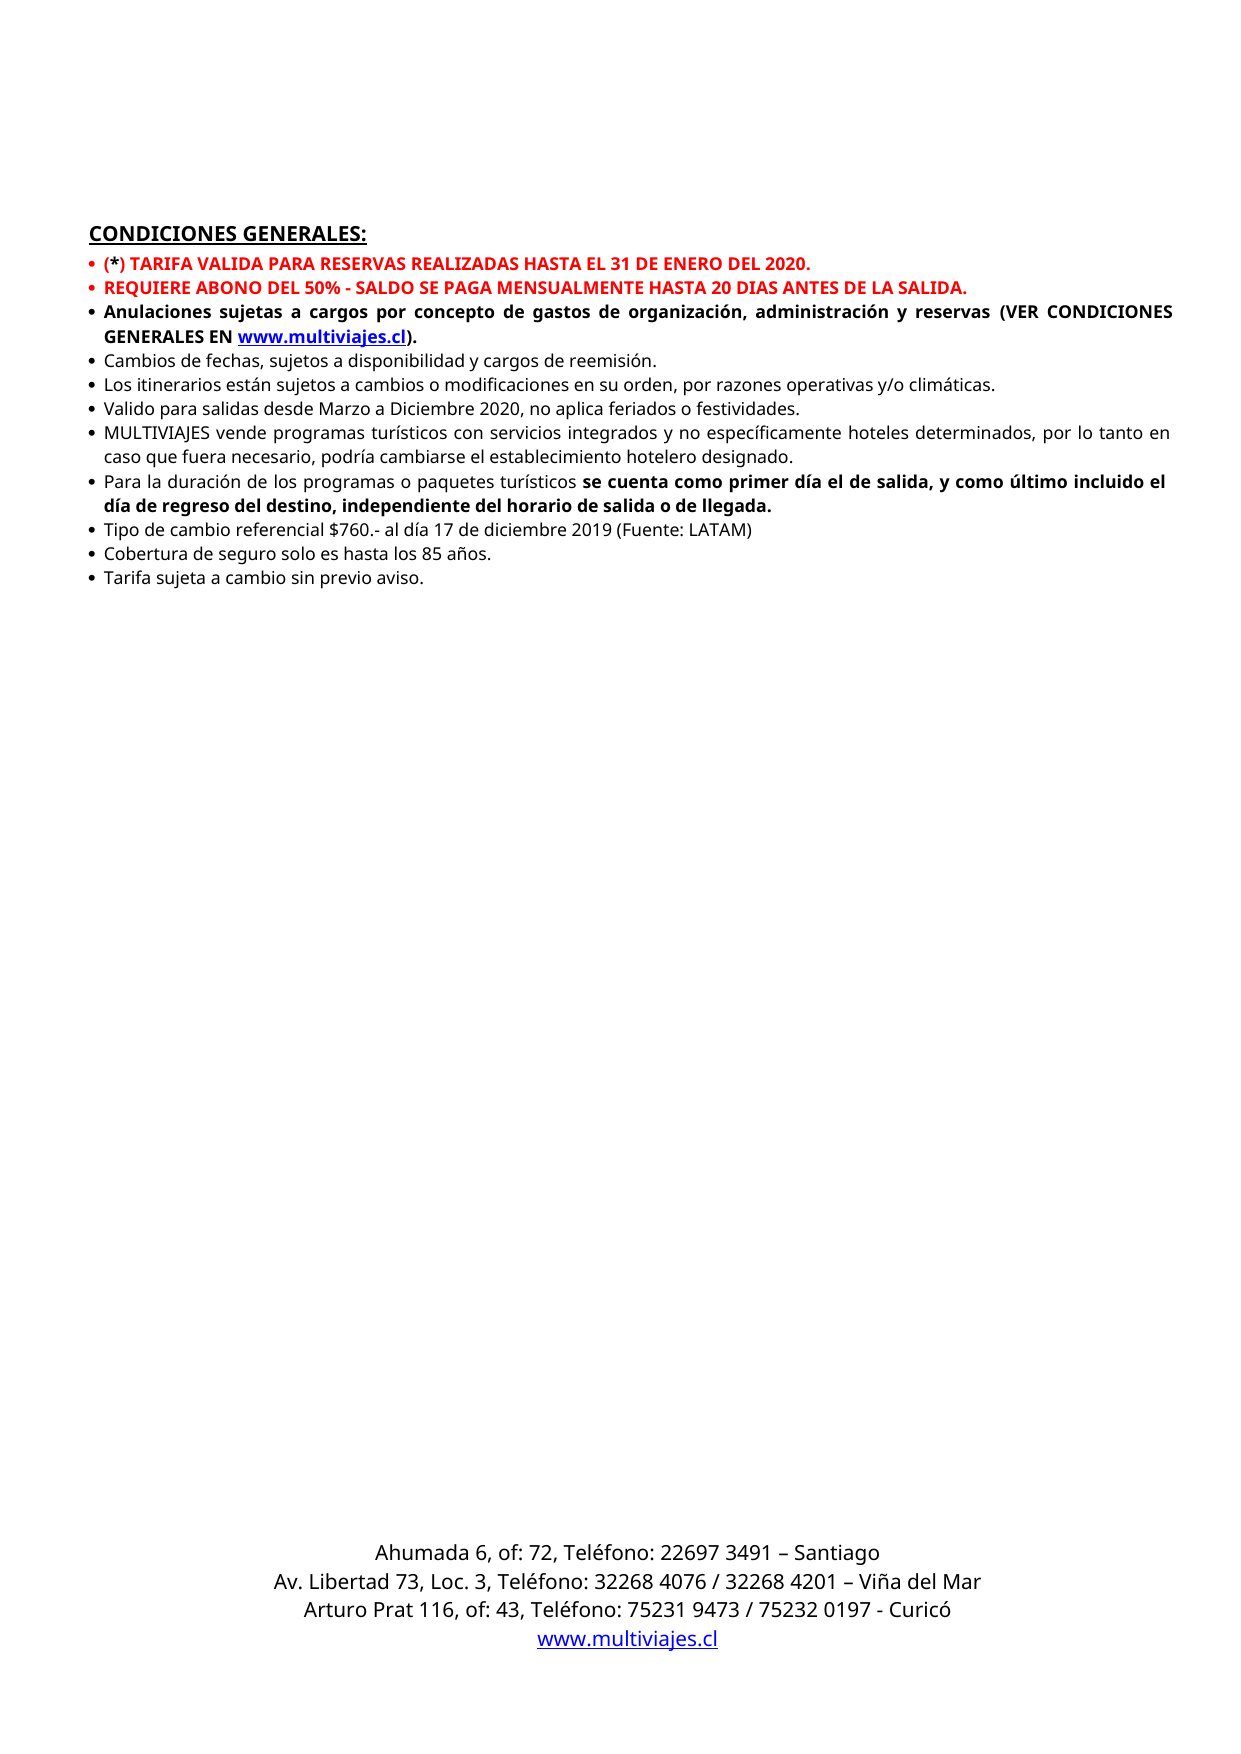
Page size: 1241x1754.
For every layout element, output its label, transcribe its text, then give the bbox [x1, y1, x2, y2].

list Tarifa sujeta a cambio sin previo aviso. [89, 566, 1167, 590]
list Valido para salidas desde Marzo a Diciembre 2020, no aplica feriados o festividades. [89, 397, 1173, 421]
list Los itinerarios están sujetos a cambios o modificaciones en su orden, por razones operativas y/o climáticas. [89, 372, 1173, 397]
list Para la duración de los programas o paquetes turísticos se cuenta como primer día el de salida, y como último incluido el día de regreso del destino, independiente del horario de salida o de llegada. [89, 469, 1167, 517]
list Cobertura de seguro solo es hasta los 85 años. [89, 542, 1167, 566]
list Anulaciones sujetas a cargos por concepto de gastos de organización, administración y reservas (VER CONDICIONES GENERALES EN www.multiviajes.cl). [89, 300, 1173, 348]
text CONDICIONES GENERALES: [89, 219, 1167, 247]
list (*) TARIFA VALIDA PARA RESERVAS REALIZADAS HASTA EL 31 DE ENERO DEL 2020. [89, 252, 1173, 276]
list REQUIERE ABONO DEL 50% - SALDO SE PAGA MENSUALMENTE HASTA 20 DIAS ANTES DE LA SALIDA. [89, 276, 1173, 300]
list Cambios de fechas, sujetos a disponibilidad y cargos de reemisión. [89, 348, 1173, 372]
list Tipo de cambio referencial $760.- al día 17 de diciembre 2019 (Fuente: LATAM) [89, 517, 1167, 542]
list MULTIVIAJES vende programas turísticos con servicios integrados y no específicamente hoteles determinados, por lo tanto en caso que fuera necesario, podría cambiarse el establecimiento hotelero designado. [89, 421, 1173, 469]
